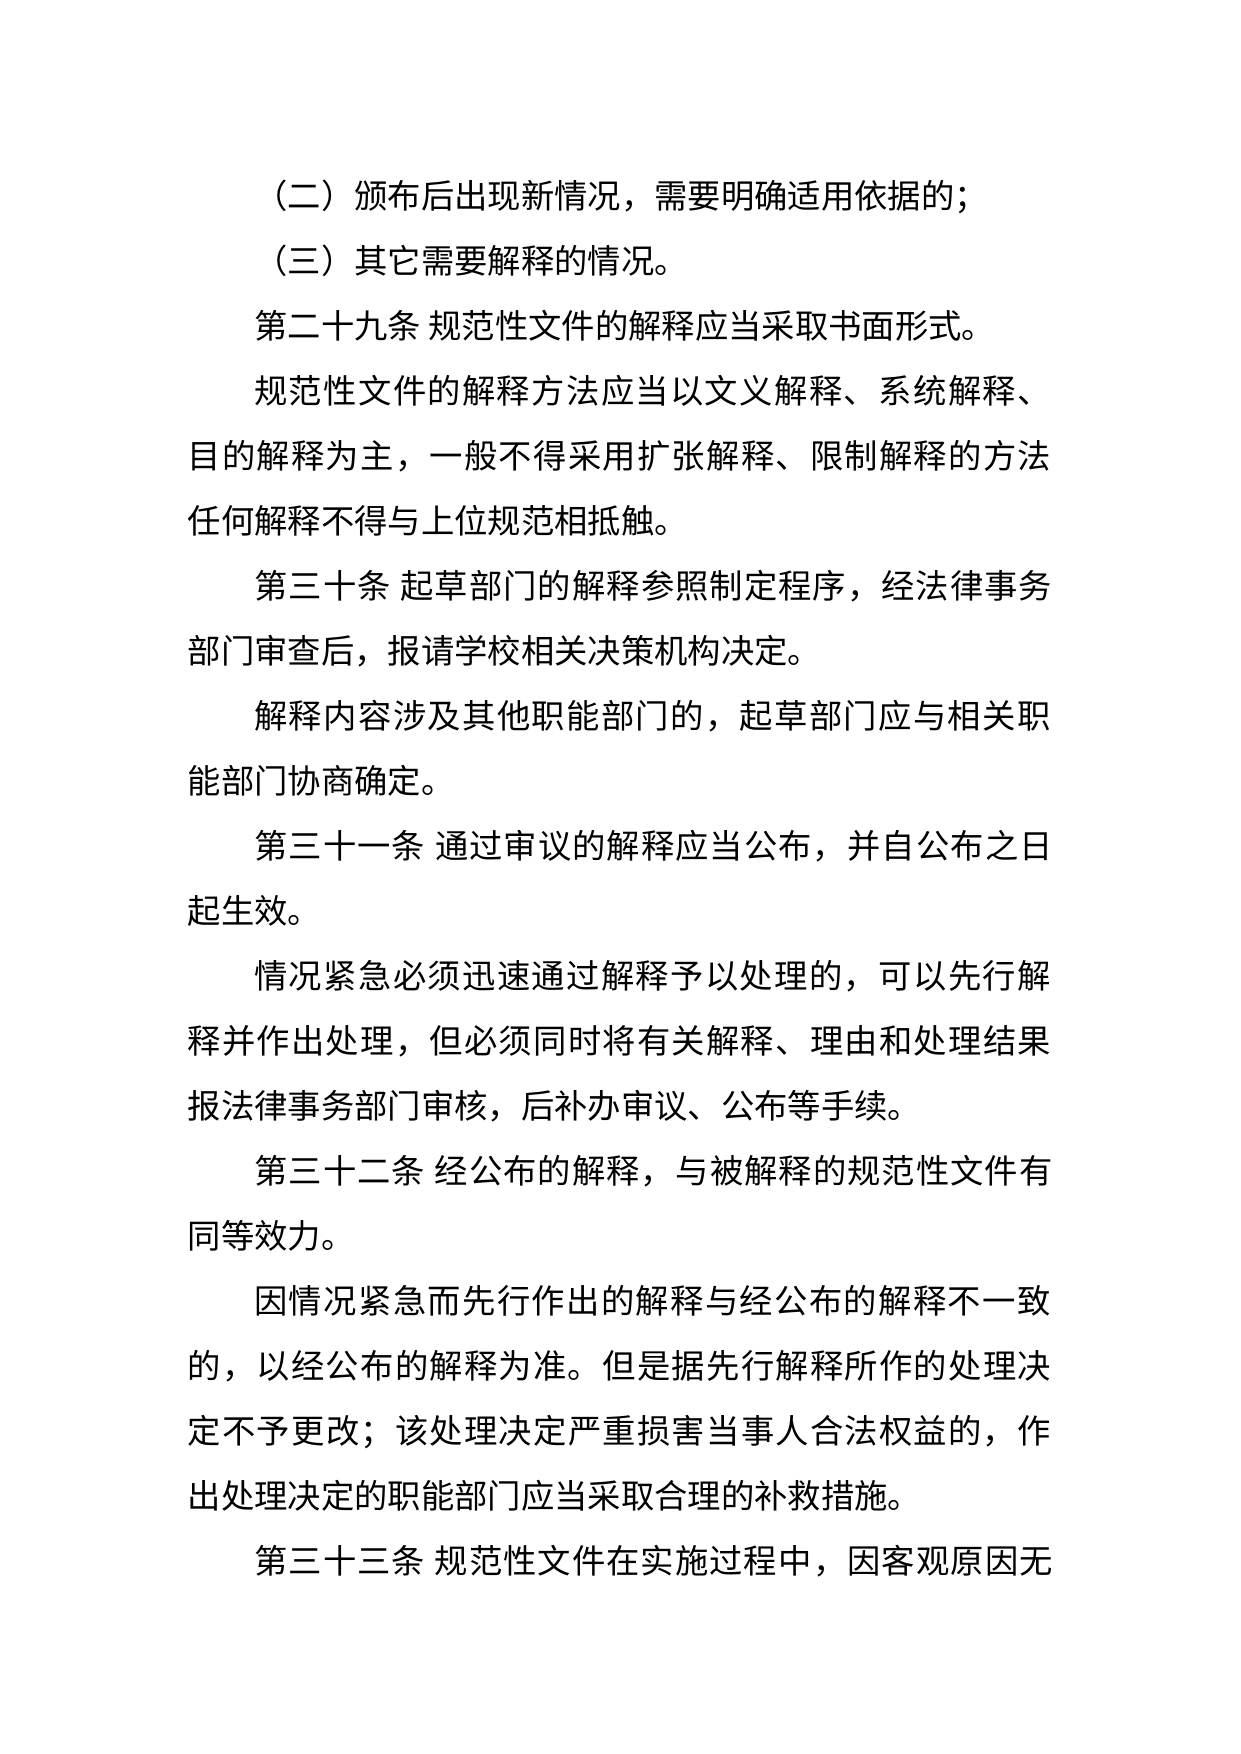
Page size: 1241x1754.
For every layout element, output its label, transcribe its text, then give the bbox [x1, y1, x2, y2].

text 因情况紧急而先行作出的解释与经公布的解释不一致的，以经公布的解释为准。但是据先行解释所作的处理决定不予更改；该处理决定严重损害当事人合法权益的，作出处理决定的职能部门应当采取合理的补救措施。 [187, 1267, 1053, 1527]
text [187, 1527, 1053, 1592]
text 情况紧急必须迅速通过解释予以处理的，可以先行解释并作出处理，但必须同时将有关解释、理由和处理结果报法律事务部门审核，后补办审议、公布等手续。 [187, 942, 1053, 1137]
text 第三十一条通过审议的解释应当公布，并自公布之日起生效。 [187, 812, 1053, 942]
text 第三十二条经公布的解释，与被解释的规范性文件有同等效力。 [187, 1137, 1053, 1267]
text 解释内容涉及其他职能部门的，起草部门应与相关职能部门协商确定。 [187, 682, 1053, 812]
text （二）颁布后出现新情况，需要明确适用依据的； [187, 162, 1053, 227]
text 第二十九条规范性文件的解释应当采取书面形式。 [187, 292, 1053, 357]
text （三）其它需要解释的情况。 [187, 227, 1053, 292]
text 第三十条起草部门的解释参照制定程序，经法律事务部门审查后，报请学校相关决策机构决定。 [187, 552, 1053, 682]
text 规范性文件的解释方法应当以文义解释、系统解释、目的解释为主，一般不得采用扩张解释、限制解释的方法。任何解释不得与上位规范相抵触。 [187, 357, 1053, 552]
